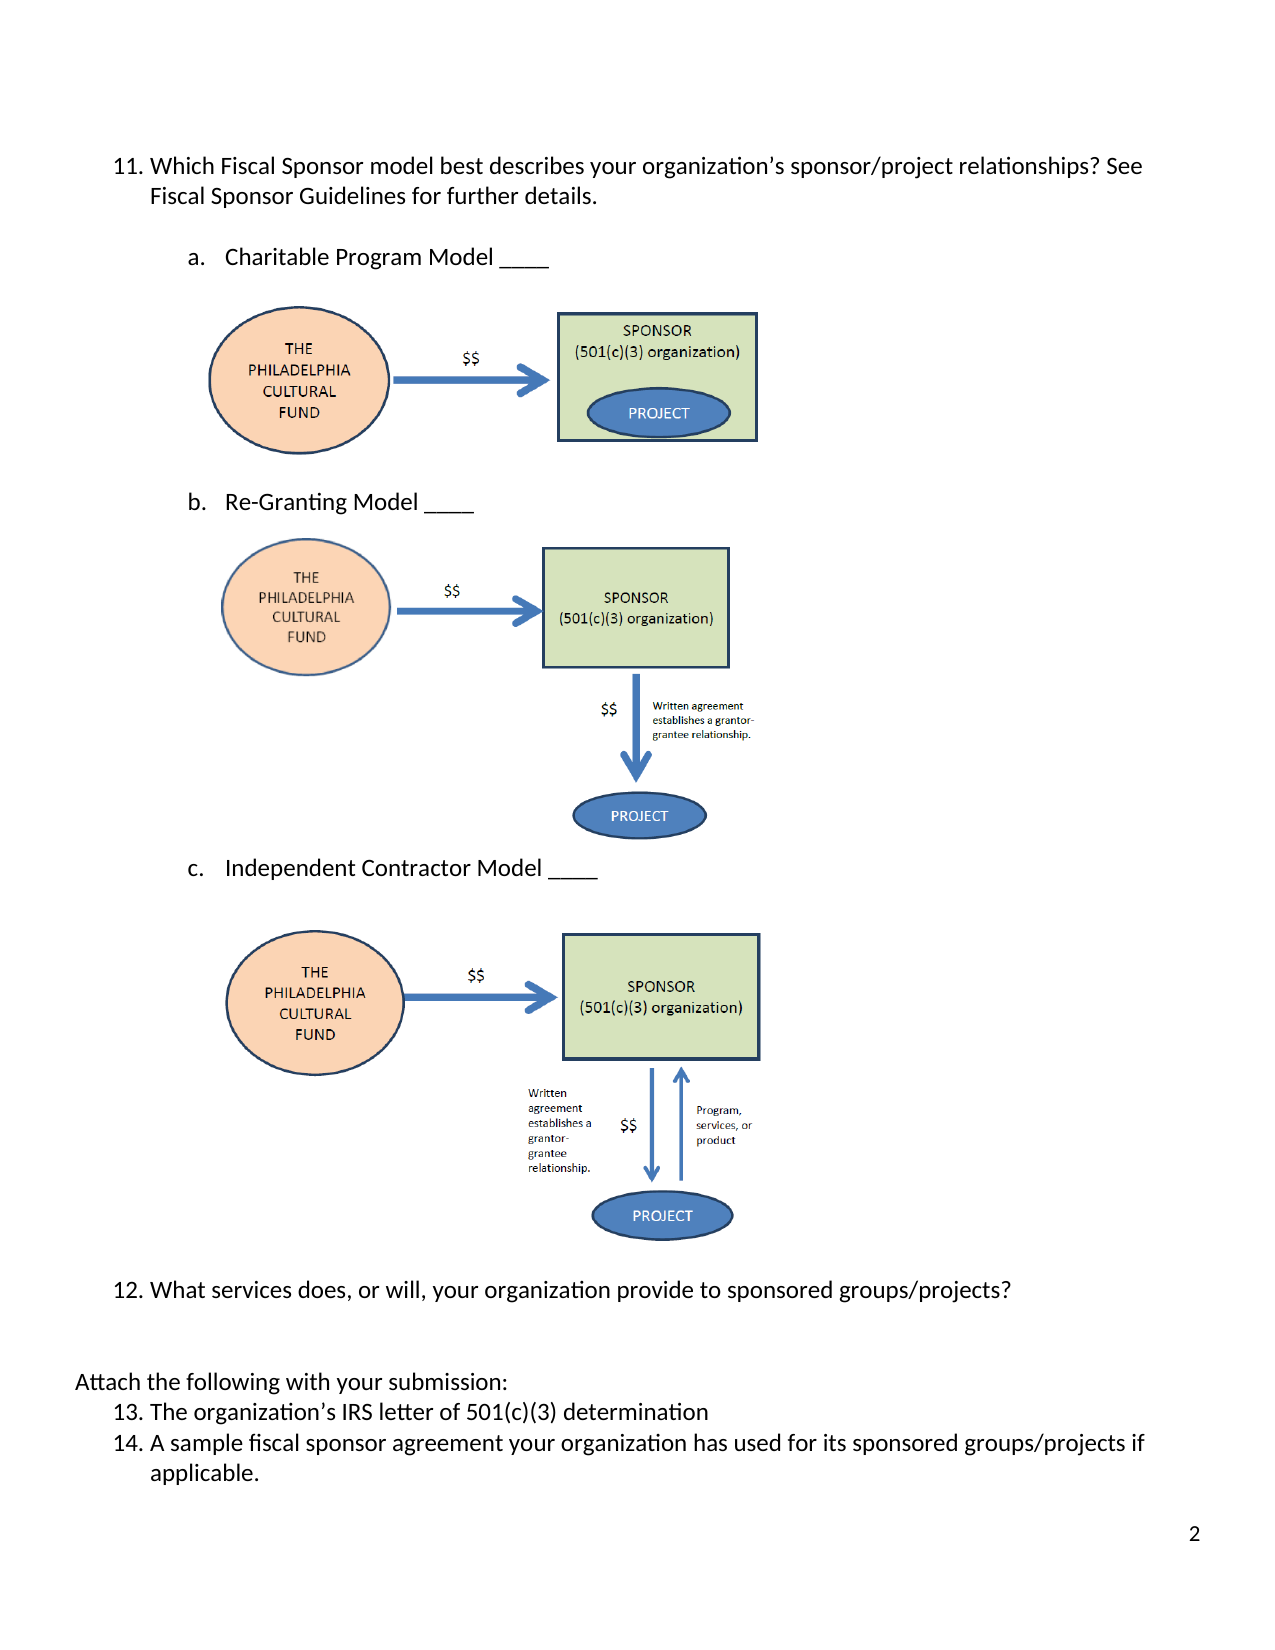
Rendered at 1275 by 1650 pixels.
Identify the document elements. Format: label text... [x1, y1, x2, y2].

list Re-Granting Model ____ [187, 486, 1200, 516]
picture [214, 528, 759, 844]
list Charitable Program Model ____ [187, 242, 1200, 272]
list What services does, or will, your organization provide to sponsored groups/projects? [112, 1274, 1200, 1305]
list Independent Contractor Model ____ [187, 852, 1200, 882]
text Attach the following with your submission: [75, 1366, 1200, 1396]
list Which Fiscal Sponsor model best describes your organization’s sponsor/project relationships? See Fiscal Sponsor Guidelines for further details. [112, 150, 1200, 211]
list A sample fiscal sponsor agreement your organization has used for its sponsored groups/projects if applicable. [112, 1427, 1200, 1488]
picture [219, 926, 768, 1244]
list The organization’s IRS letter of 501(c)(3) determination [112, 1396, 1200, 1427]
picture [203, 294, 764, 457]
